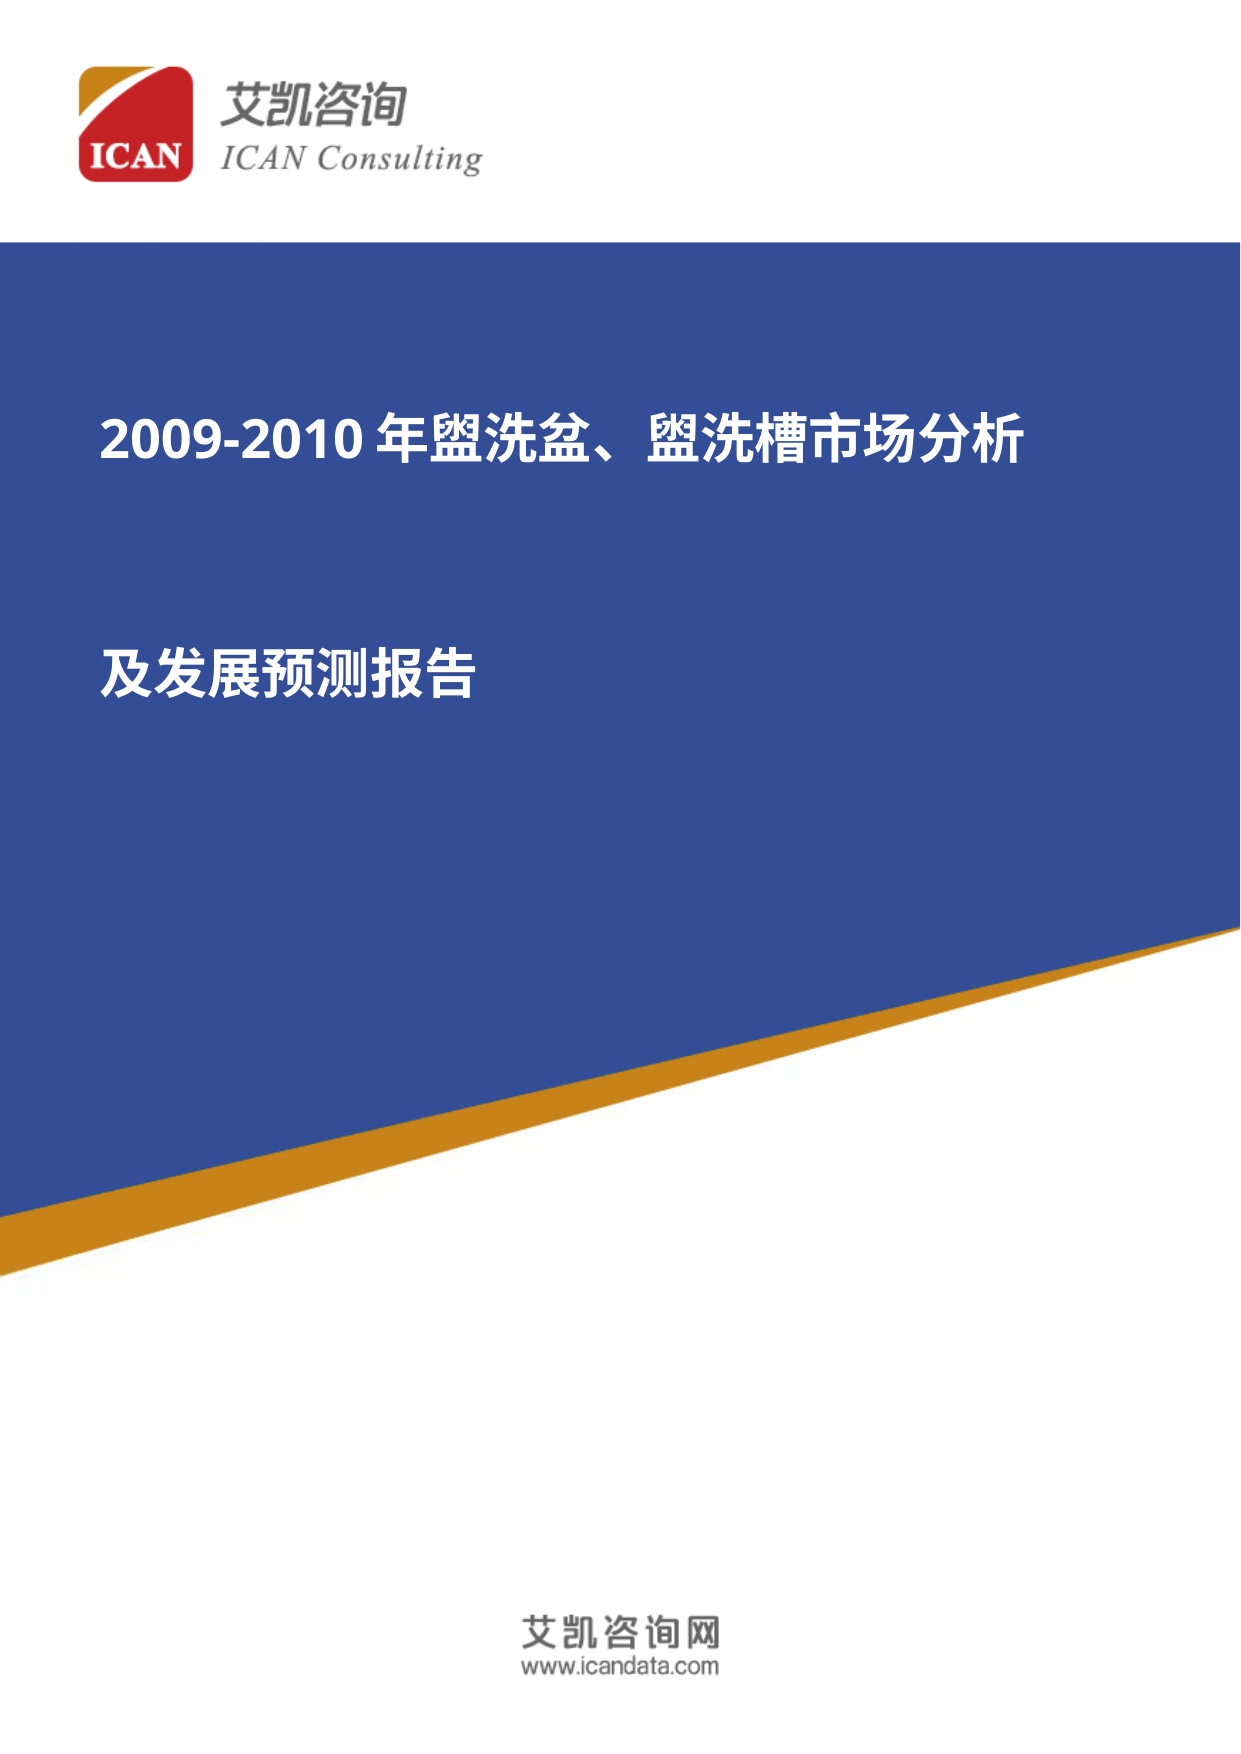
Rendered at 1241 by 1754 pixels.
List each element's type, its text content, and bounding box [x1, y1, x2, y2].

picture [0, 5, 1241, 1754]
subtitle 2009-2010年盥洗盆、盥洗槽市场分析及发展预测报告 [99, 386, 1053, 718]
